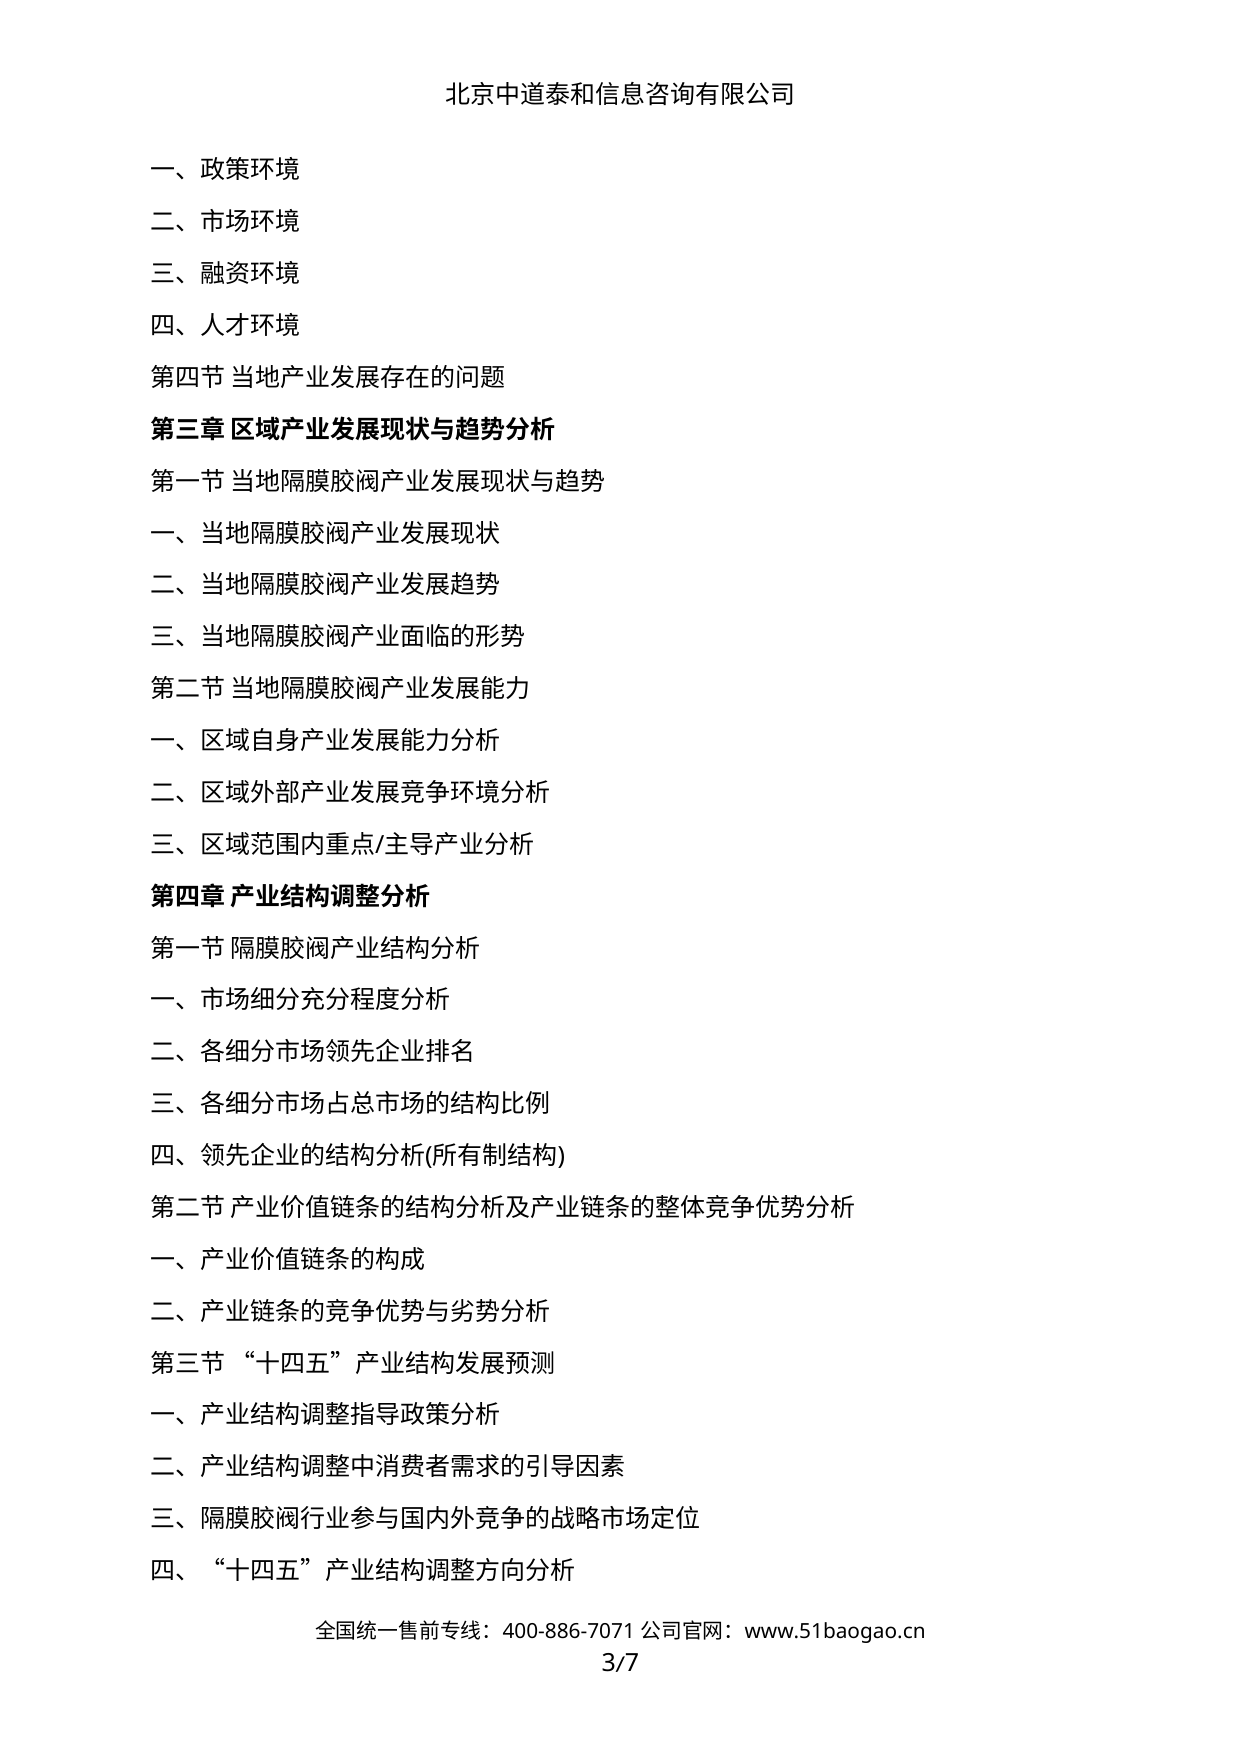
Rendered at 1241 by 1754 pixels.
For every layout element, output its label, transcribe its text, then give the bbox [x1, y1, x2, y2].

text 四、“十四五”产业结构调整方向分析 [150, 1551, 1090, 1587]
text 三、各细分市场占总市场的结构比例 [150, 1084, 1090, 1120]
text 三、区域范围内重点/主导产业分析 [150, 824, 1090, 861]
text 三、当地隔膜胶阀产业面临的形势 [150, 617, 1090, 653]
text 第二节 产业价值链条的结构分析及产业链条的整体竞争优势分析 [150, 1187, 1090, 1224]
text 一、市场细分充分程度分析 [150, 980, 1090, 1016]
text 二、各细分市场领先企业排名 [150, 1032, 1090, 1068]
text 一、产业结构调整指导政策分析 [150, 1395, 1090, 1431]
text 三、隔膜胶阀行业参与国内外竞争的战略市场定位 [150, 1499, 1090, 1535]
text 四、领先企业的结构分析(所有制结构) [150, 1136, 1090, 1172]
text 三、融资环境 [150, 254, 1090, 290]
text 第三节 “十四五”产业结构发展预测 [150, 1343, 1090, 1379]
text 一、政策环境 [150, 150, 1090, 186]
text 第三章 区域产业发展现状与趋势分析 [150, 409, 1090, 446]
text 四、人才环境 [150, 306, 1090, 342]
text 二、区域外部产业发展竞争环境分析 [150, 772, 1090, 809]
text 二、当地隔膜胶阀产业发展趋势 [150, 565, 1090, 601]
text 第二节 当地隔膜胶阀产业发展能力 [150, 669, 1090, 705]
text 一、产业价值链条的构成 [150, 1239, 1090, 1276]
text 第四章 产业结构调整分析 [150, 876, 1090, 912]
text 二、市场环境 [150, 202, 1090, 238]
text 二、产业链条的竞争优势与劣势分析 [150, 1291, 1090, 1327]
text 一、区域自身产业发展能力分析 [150, 721, 1090, 757]
text 一、当地隔膜胶阀产业发展现状 [150, 513, 1090, 549]
text 第一节 隔膜胶阀产业结构分析 [150, 928, 1090, 964]
text 第四节 当地产业发展存在的问题 [150, 357, 1090, 394]
text 二、产业结构调整中消费者需求的引导因素 [150, 1447, 1090, 1483]
text 第一节 当地隔膜胶阀产业发展现状与趋势 [150, 461, 1090, 497]
